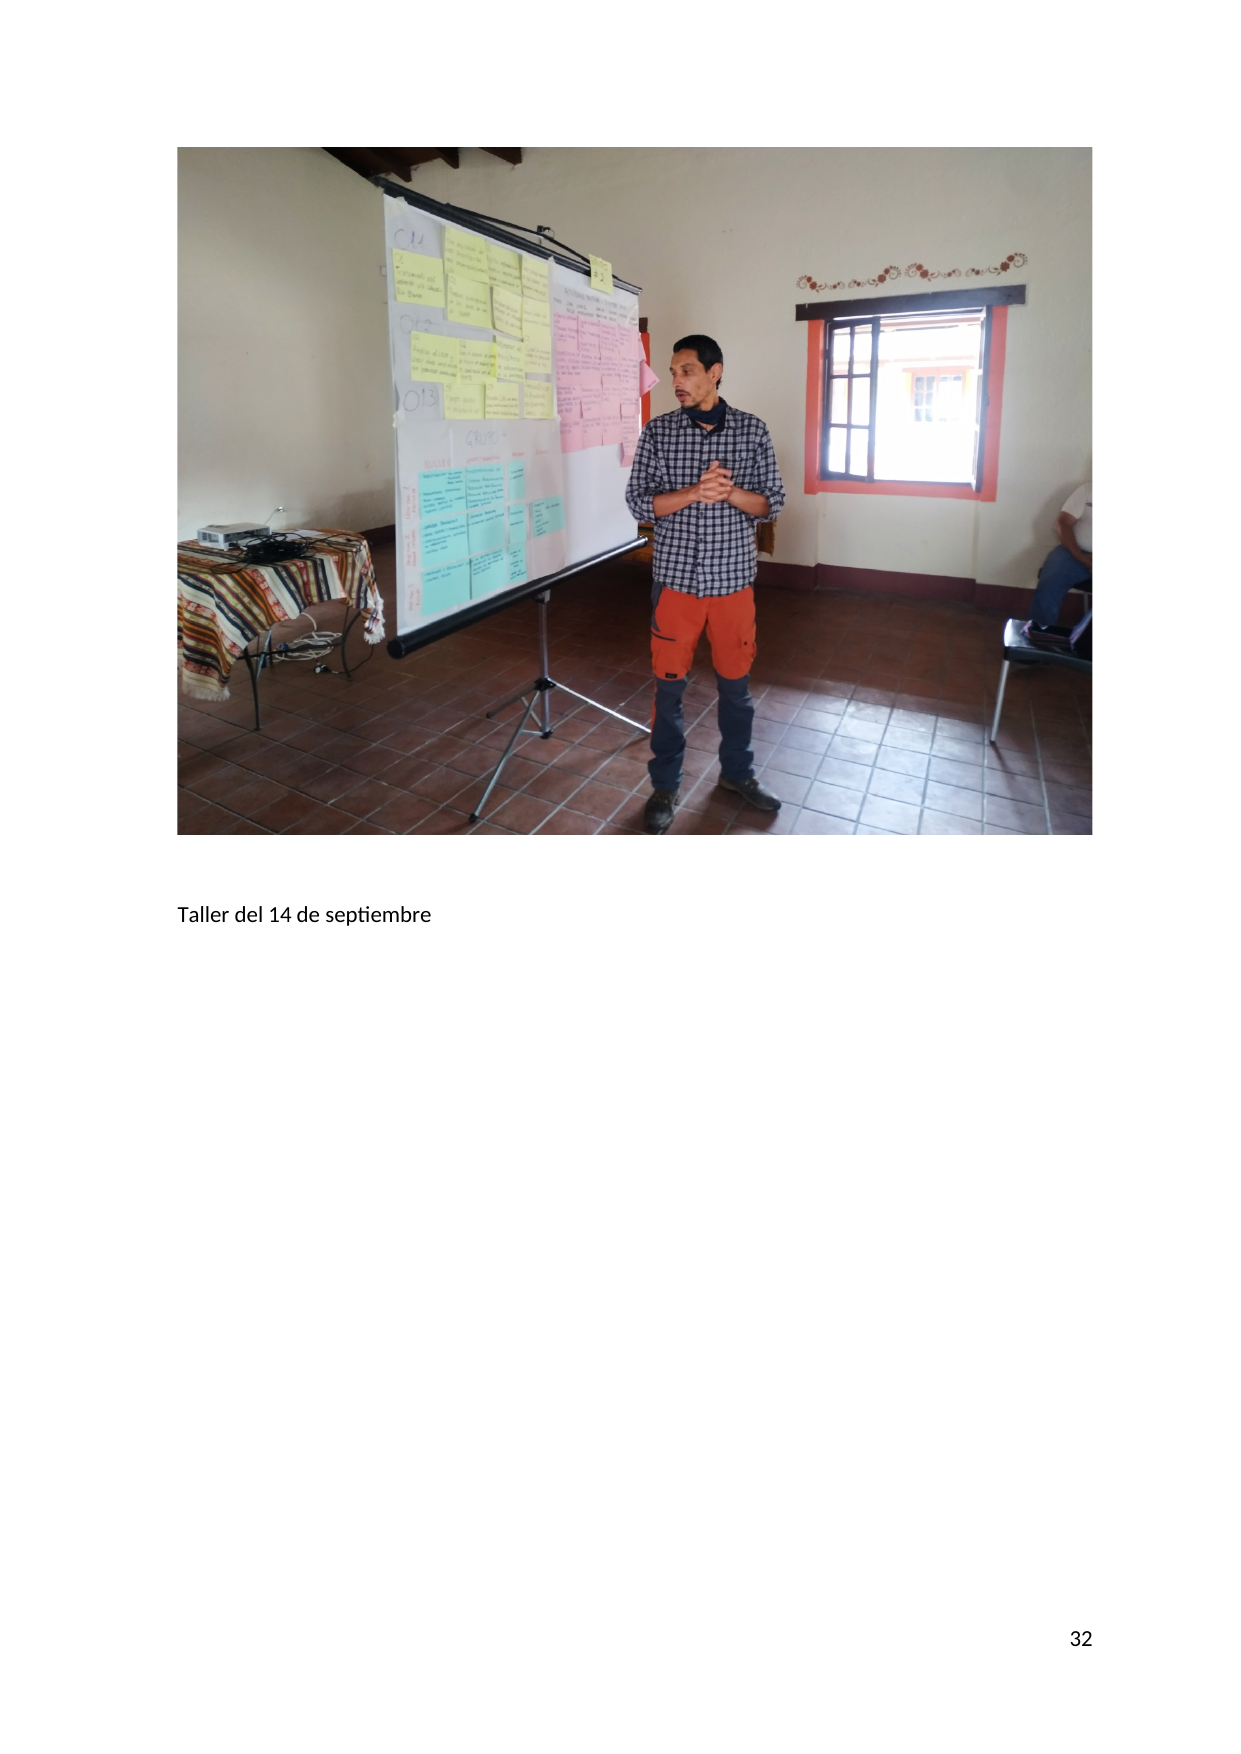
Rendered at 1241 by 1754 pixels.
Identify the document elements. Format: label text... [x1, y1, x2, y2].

text Taller del 14 de septiembre [177, 900, 1092, 928]
picture [177, 147, 1093, 835]
